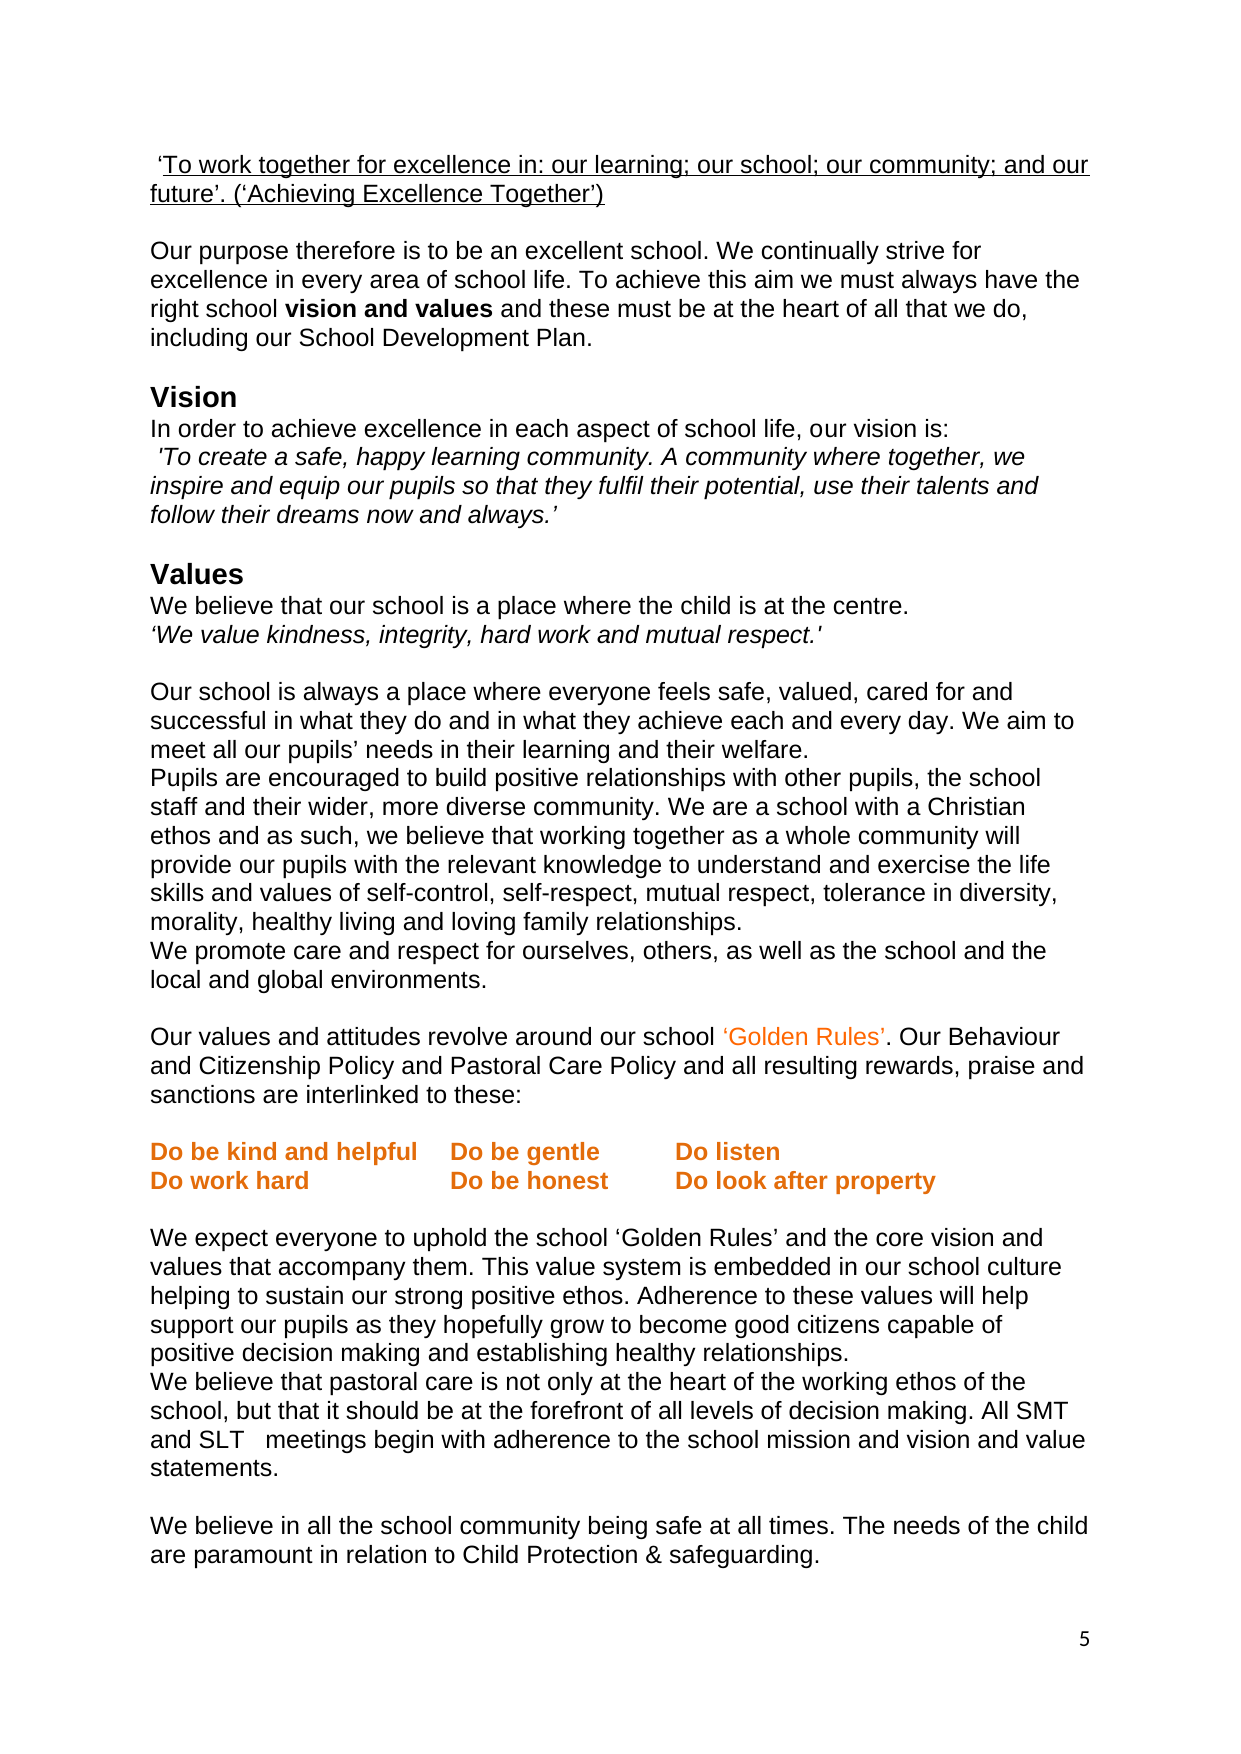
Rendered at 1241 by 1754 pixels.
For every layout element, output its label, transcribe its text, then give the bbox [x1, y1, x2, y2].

text We believe that pastoral care is not only at the heart of the working ethos of the school, but that it should be at the forefront of all levels of decision making. All SMT and SLT meetings begin with adherence to the school mission and vision and value statements. [150, 1367, 1090, 1482]
text Pupils are encouraged to build positive relationships with other pupils, the school staff and their wider, more diverse community. We are a school with a Christian ethos and as such, we believe that working together as a whole community will provide our pupils with the relevant knowledge to understand and exercise the life skills and values of self-control, self-respect, mutual respect, tolerance in diversity, morality, healthy living and loving family relationships. [150, 763, 1090, 936]
text In order to achieve excellence in each aspect of school life, our vision is: [150, 413, 1090, 442]
text Do work hard Do be honest Do look after property [150, 1166, 1090, 1194]
text We promote care and respect for ourselves, others, as well as the school and the local and global environments. [150, 936, 1090, 993]
text Our values and attitudes revolve around our school ‘Golden Rules’. Our Behaviour and Citizenship Policy and Pastoral Care Policy and all resulting rewards, praise and sanctions are interlinked to these: [150, 1022, 1090, 1108]
text We expect everyone to uphold the school ‘Golden Rules’ and the core vision and values that accompany them. This value system is embedded in our school culture helping to sustain our strong positive ethos. Adherence to these values will help support our pupils as they hopefully grow to become good citizens capable of positive decision making and establishing healthy relationships. [150, 1223, 1090, 1367]
text We believe that our school is a place where the child is at the centre. [150, 591, 1090, 619]
text 'To create a safe, happy learning community. A community where together, we inspire and equip our pupils so that they fulfil their potential, use their talents and follow their dreams now and always.’ [150, 442, 1090, 528]
text Our purpose therefore is to be an excellent school. We continually strive for excellence in every area of school life. To achieve this aim we must always have the right school vision and values and these must be at the heart of all that we do, including our School Development Plan. [150, 236, 1090, 351]
text We believe in all the school community being safe at all times. The needs of the child are paramount in relation to Child Protection & safeguarding. [150, 1511, 1090, 1568]
text Values [150, 557, 1090, 591]
text Do be kind and helpful Do be gentle Do listen [150, 1137, 1090, 1166]
text Vision [150, 380, 1090, 413]
text ‘We value kindness, integrity, hard work and mutual respect.' [150, 619, 1090, 648]
text Our school is always a place where everyone feels safe, valued, cared for and successful in what they do and in what they achieve each and every day. We aim to meet all our pupils’ needs in their learning and their welfare. [150, 677, 1090, 763]
text ‘To work together for excellence in: our learning; our school; our community; and our future’. (‘Achieving Excellence Together’) [150, 150, 1090, 207]
